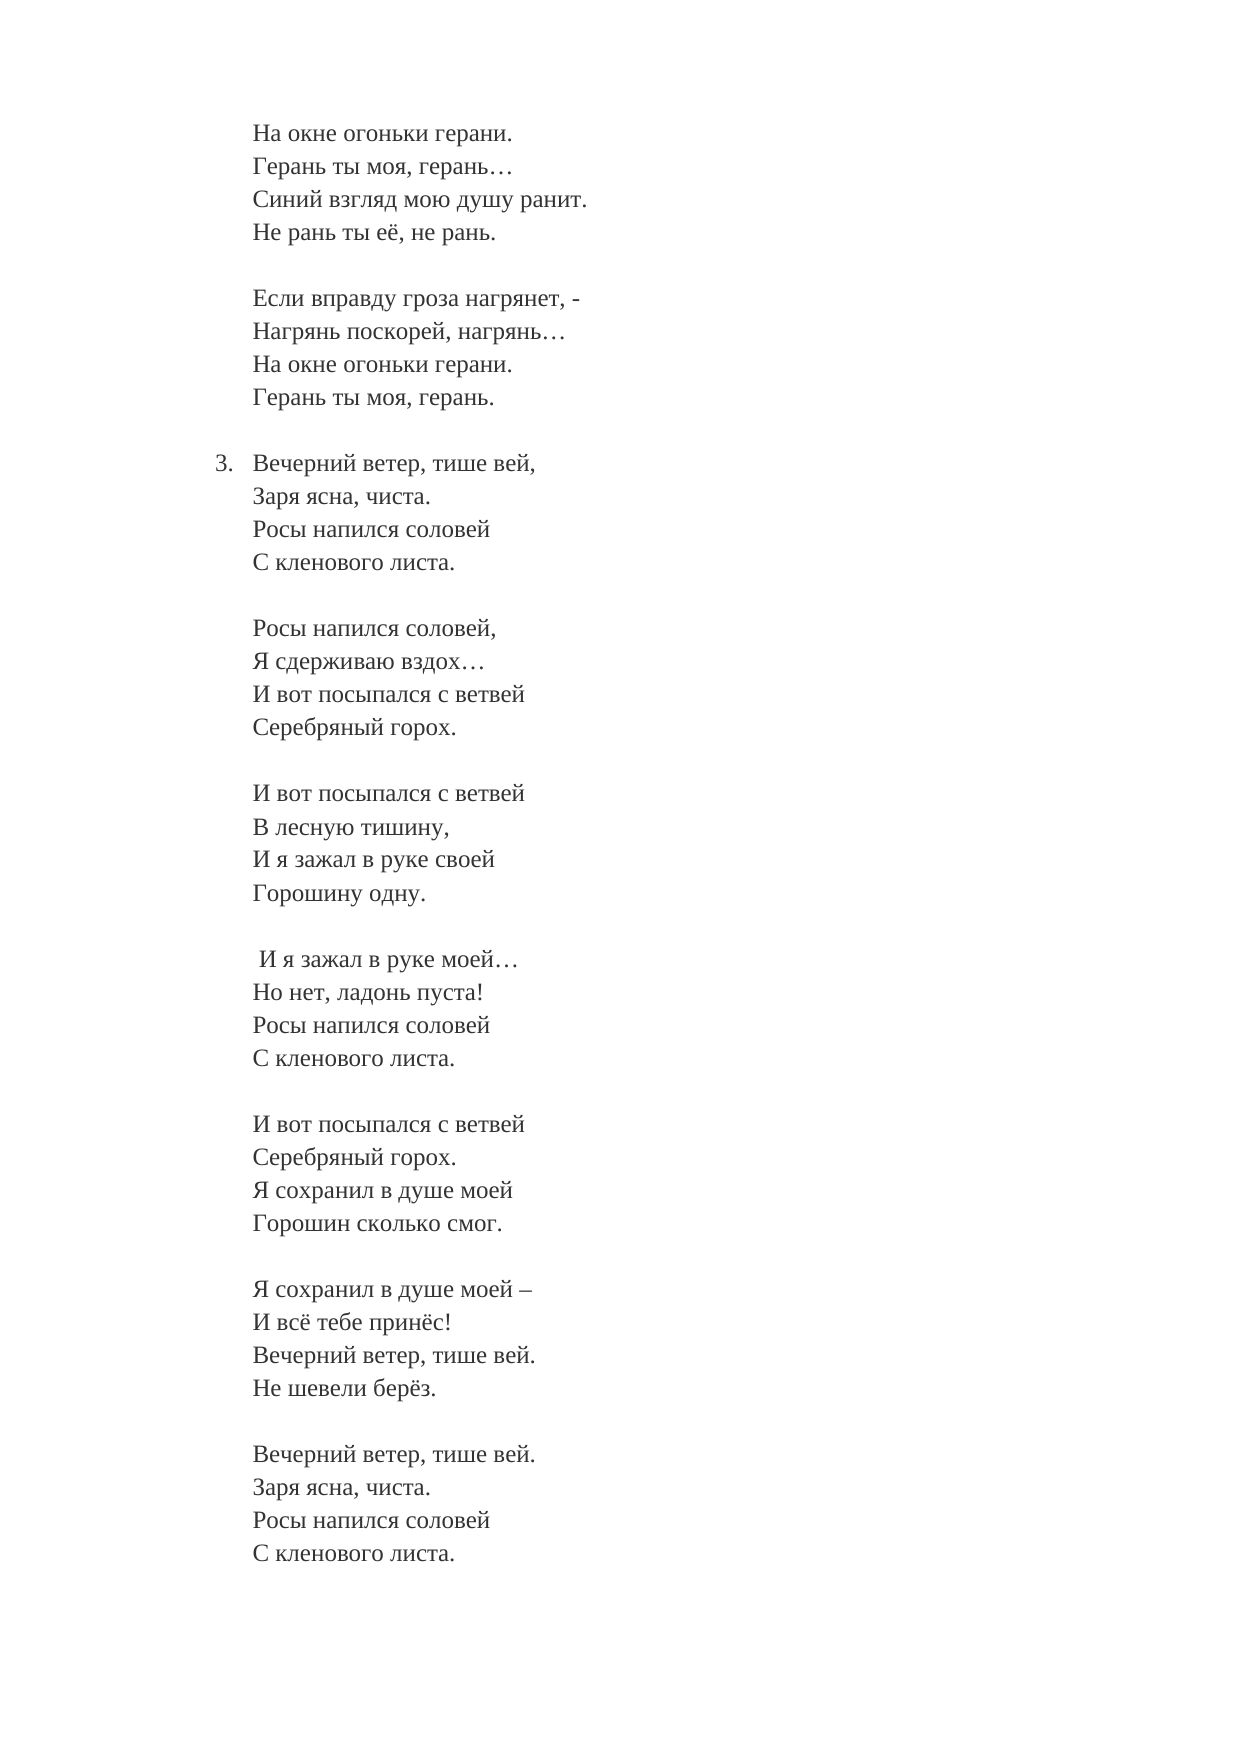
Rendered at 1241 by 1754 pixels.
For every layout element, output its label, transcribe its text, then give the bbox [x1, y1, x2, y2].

list Серебряный горох. [252, 1142, 1152, 1171]
list Не рань ты её, не рань. [252, 217, 1152, 246]
list Если вправду гроза нагрянет, - [252, 283, 1152, 312]
list Заря ясна, чиста. [252, 481, 1152, 510]
list Я сдерживаю вздох… [252, 646, 1152, 675]
list И вот посыпался с ветвей [252, 778, 1152, 807]
list Я сохранил в душе моей [252, 1175, 1152, 1203]
list С кленового листа. [252, 1538, 1152, 1567]
list И вот посыпался с ветвей [252, 1109, 1152, 1137]
list Но нет, ладонь пуста! [252, 977, 1152, 1005]
list Росы напился соловей, [252, 613, 1152, 642]
list На окне огоньки герани. [252, 349, 1152, 378]
list Горошин сколько смог. [252, 1208, 1152, 1237]
list И всё тебе принёс! [252, 1307, 1152, 1336]
list Горошину одну. [252, 878, 1152, 906]
list Герань ты моя, герань. [252, 382, 1152, 411]
list Росы напился соловей [252, 1010, 1152, 1038]
list Вечерний ветер, тише вей. [252, 1340, 1152, 1369]
list Герань ты моя, герань… [252, 151, 1152, 180]
list И я зажал в руке своей [252, 844, 1152, 873]
list Росы напился соловей [252, 514, 1152, 543]
list Росы напился соловей [252, 1505, 1152, 1534]
list С кленового листа. [252, 1043, 1152, 1071]
list И вот посыпался с ветвей [252, 679, 1152, 708]
list Синий взгляд мою душу ранит. [252, 184, 1152, 213]
list Серебряный горох. [252, 712, 1152, 741]
list С кленового листа. [252, 547, 1152, 576]
list Нагрянь поскорей, нагрянь… [252, 316, 1152, 345]
list Заря ясна, чиста. [252, 1472, 1152, 1501]
list И я зажал в руке моей… [252, 944, 1152, 972]
list Я сохранил в душе моей – [252, 1274, 1152, 1303]
list Не шевели берёз. [252, 1373, 1152, 1402]
list На окне огоньки герани. [252, 118, 1152, 147]
list В лесную тишину, [252, 812, 1152, 840]
list Вечерний ветер, тише вей, [215, 448, 1152, 477]
list Вечерний ветер, тише вей. [252, 1439, 1152, 1468]
